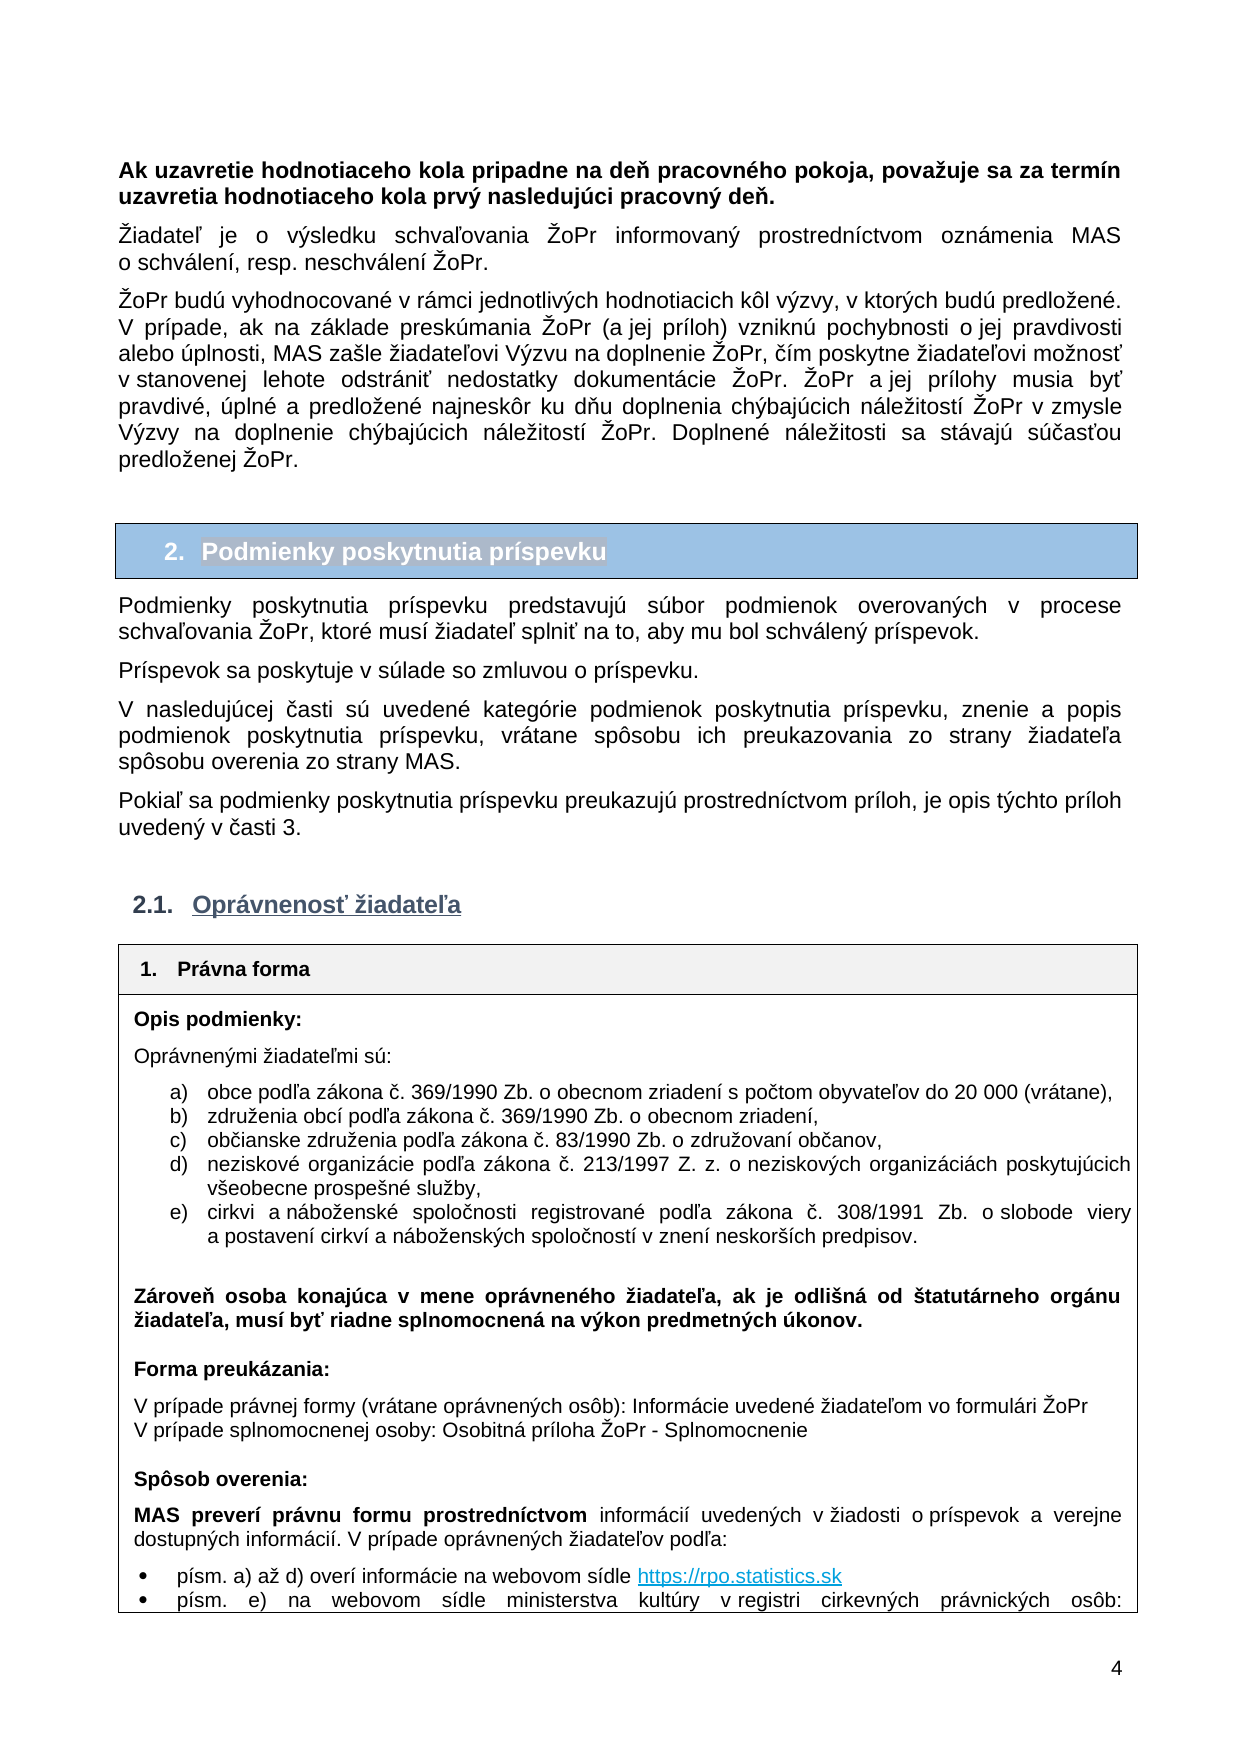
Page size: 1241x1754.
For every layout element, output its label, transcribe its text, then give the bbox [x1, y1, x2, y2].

table_header Podmienky poskytnutia príspevku [116, 524, 1137, 578]
text Príspevok sa poskytuje v súlade so zmluvou o príspevku. [118, 657, 1122, 683]
subtitle Oprávnenosť žiadateľa [132, 890, 1122, 919]
text Ak uzavretie hodnotiaceho kola pripadne na deň pracovného pokoja, považuje sa za termín uzavretia hodnotiaceho kola prvý nasledujúci pracovný deň. [118, 157, 1122, 210]
text V nasledujúcej časti sú uvedené kategórie podmienok poskytnutia príspevku, znenie a popis podmienok poskytnutia príspevku, vrátane spôsobu ich preukazovania zo strany žiadateľa spôsobu overenia zo strany MAS. [118, 696, 1122, 775]
text Pokiaľ sa podmienky poskytnutia príspevku preukazujú prostredníctvom príloh, je opis týchto príloh uvedený v časti 3. [118, 787, 1122, 840]
table_header Právna forma [119, 945, 1137, 994]
text Žiadateľ je o výsledku schvaľovania ŽoPr informovaný prostredníctvom oznámenia MAS o schválení, resp. neschválení ŽoPr. [118, 222, 1122, 275]
text ŽoPr budú vyhodnocované v rámci jednotlivých hodnotiacich kôl výzvy, v ktorých budú predložené. V prípade, ak na základe preskúmania ŽoPr (a jej príloh) vzniknú pochybnosti o jej pravdivosti alebo úplnosti, MAS zašle žiadateľovi Výzvu na doplnenie ŽoPr, čím poskytne žiadateľovi možnosť v stanovenej lehote odstrániť nedostatky dokumentácie ŽoPr. ŽoPr a jej prílohy musia byť pravdivé, úplné a predložené najneskôr ku dňu doplnenia chýbajúcich náležitostí ŽoPr v zmysle Výzvy na doplnenie chýbajúcich náležitostí ŽoPr. Doplnené náležitosti sa stávajú súčasťou predloženej ŽoPr. [118, 287, 1122, 472]
text Podmienky poskytnutia príspevku predstavujú súbor podmienok overovaných v procese schvaľovania ŽoPr, ktoré musí žiadateľ splniť na to, aby mu bol schválený príspevok. [118, 592, 1122, 644]
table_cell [119, 995, 1137, 1612]
